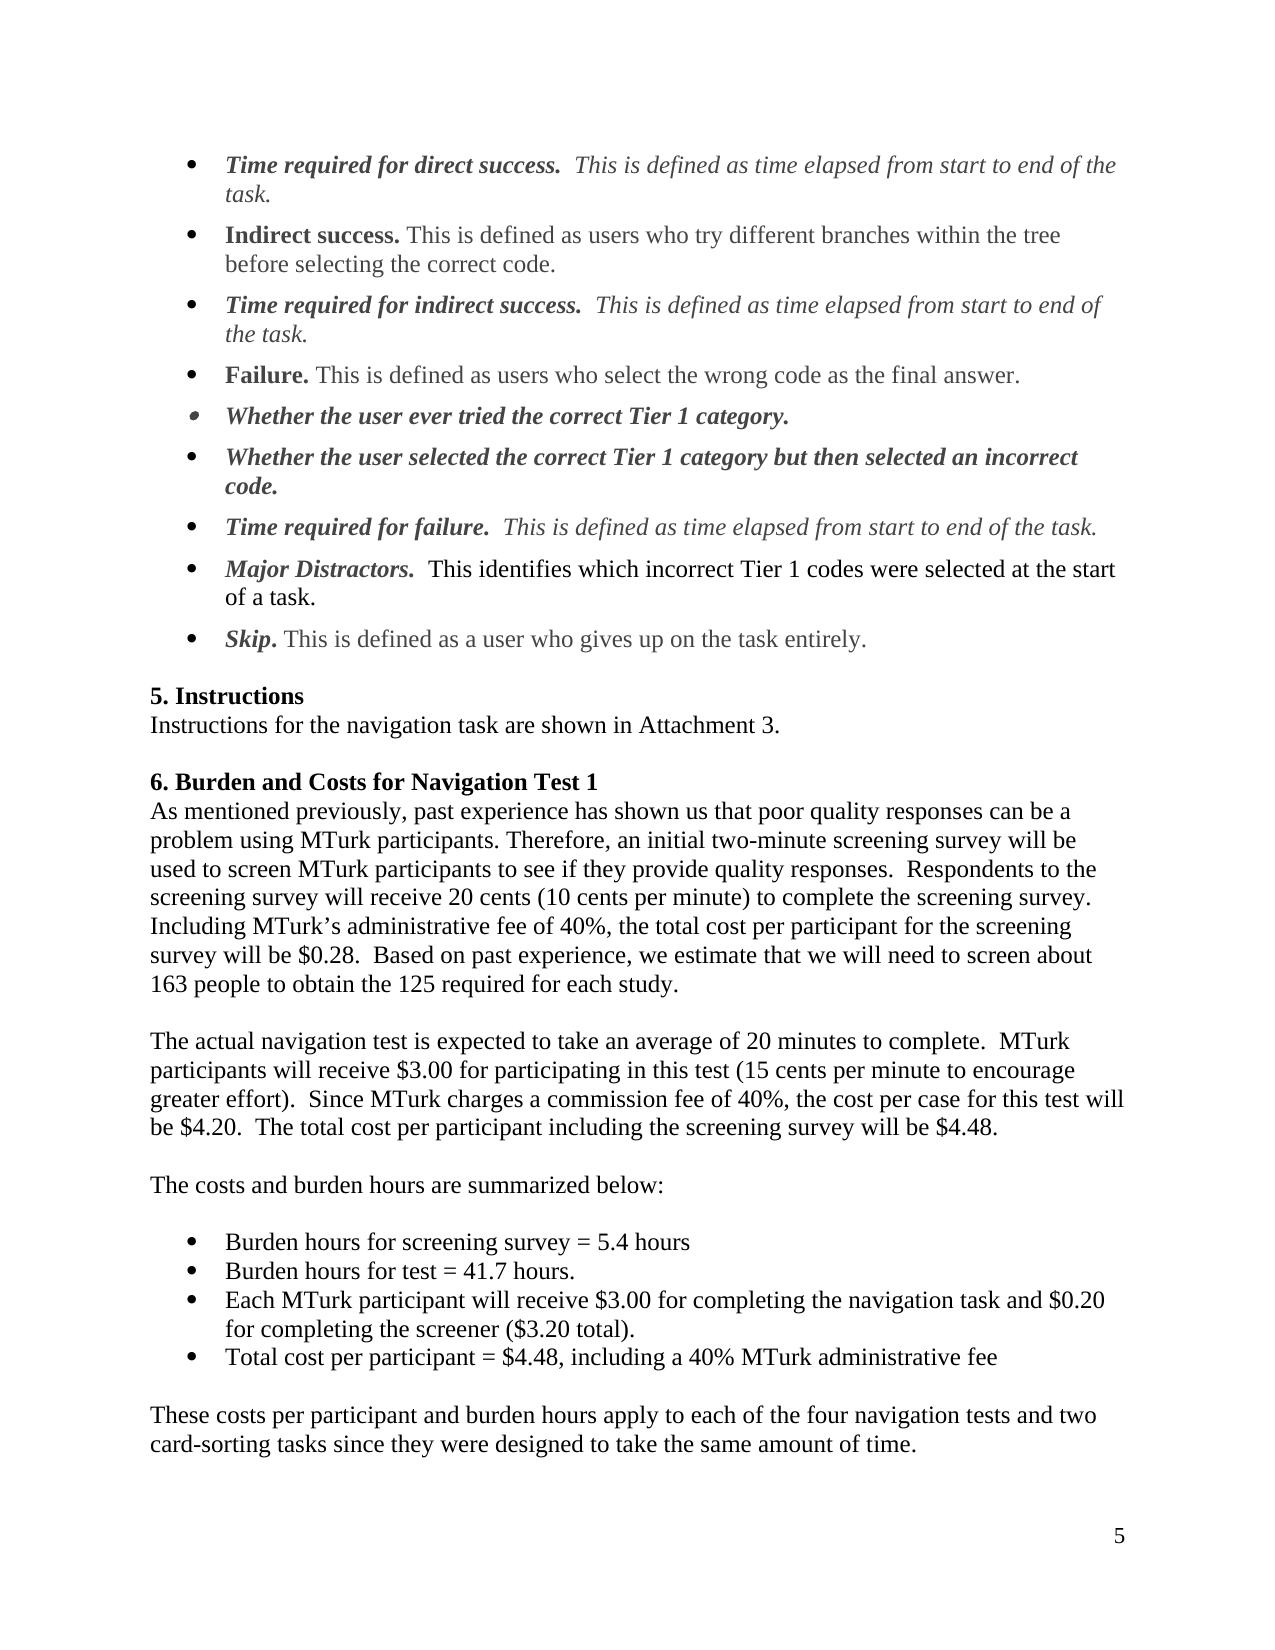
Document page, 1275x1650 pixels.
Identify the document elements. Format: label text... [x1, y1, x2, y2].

list Time required for direct success. This is defined as time elapsed from start to end of the task. [187, 150, 1125, 207]
text 6. Burden and Costs for Navigation Test 1 [150, 767, 1125, 796]
list Whether the user ever tried the correct Tier 1 category. [187, 401, 1125, 430]
text The actual navigation test is expected to take an average of 20 minutes to complete. MTurk participants will receive $3.00 for participating in this test (15 cents per minute to encourage greater effort). Since MTurk charges a commission fee of 40%, the cost per case for this test will be $4.20. The total cost per participant including the screening survey will be $4.48. [150, 1026, 1125, 1141]
list Skip. This is defined as a user who gives up on the task entirely. [187, 624, 1125, 652]
text 5. Instructions [150, 681, 1125, 710]
list Each MTurk participant will receive $3.00 for completing the navigation task and $0.20 for completing the screener ($3.20 total). [187, 1285, 1125, 1342]
list Time required for indirect success. This is defined as time elapsed from start to end of the task. [187, 290, 1125, 347]
list Failure. This is defined as users who select the wrong code as the final answer. [187, 360, 1125, 389]
list Whether the user selected the correct Tier 1 category but then selected an incorrect code. [187, 442, 1125, 500]
list Major Distractors. This identifies which incorrect Tier 1 codes were selected at the start of a task. [187, 554, 1125, 611]
list Burden hours for screening survey = 5.4 hours [187, 1227, 1125, 1256]
text These costs per participant and burden hours apply to each of the four navigation tests and two card-sorting tasks since they were designed to take the same amount of time. [150, 1400, 1125, 1457]
list Indirect success. This is defined as users who try different branches within the tree before selecting the correct code. [187, 220, 1125, 277]
list Total cost per participant = $4.48, including a 40% MTurk administrative fee [187, 1342, 1125, 1371]
text The costs and burden hours are summarized below: [150, 1170, 1125, 1199]
text As mentioned previously, past experience has shown us that poor quality responses can be a problem using MTurk participants. Therefore, an initial two-minute screening survey will be used to screen MTurk participants to see if they provide quality responses. Respondents to the screening survey will receive 20 cents (10 cents per minute) to complete the screening survey. Including MTurk’s administrative fee of 40%, the total cost per participant for the screening survey will be $0.28. Based on past experience, we estimate that we will need to screen about 163 people to obtain the 125 required for each study. [150, 796, 1125, 997]
list Burden hours for test = 41.7 hours. [187, 1256, 1125, 1285]
text Instructions for the navigation task are shown in Attachment 3. [150, 710, 1125, 739]
list Time required for failure. This is defined as time elapsed from start to end of the task. [187, 512, 1125, 541]
